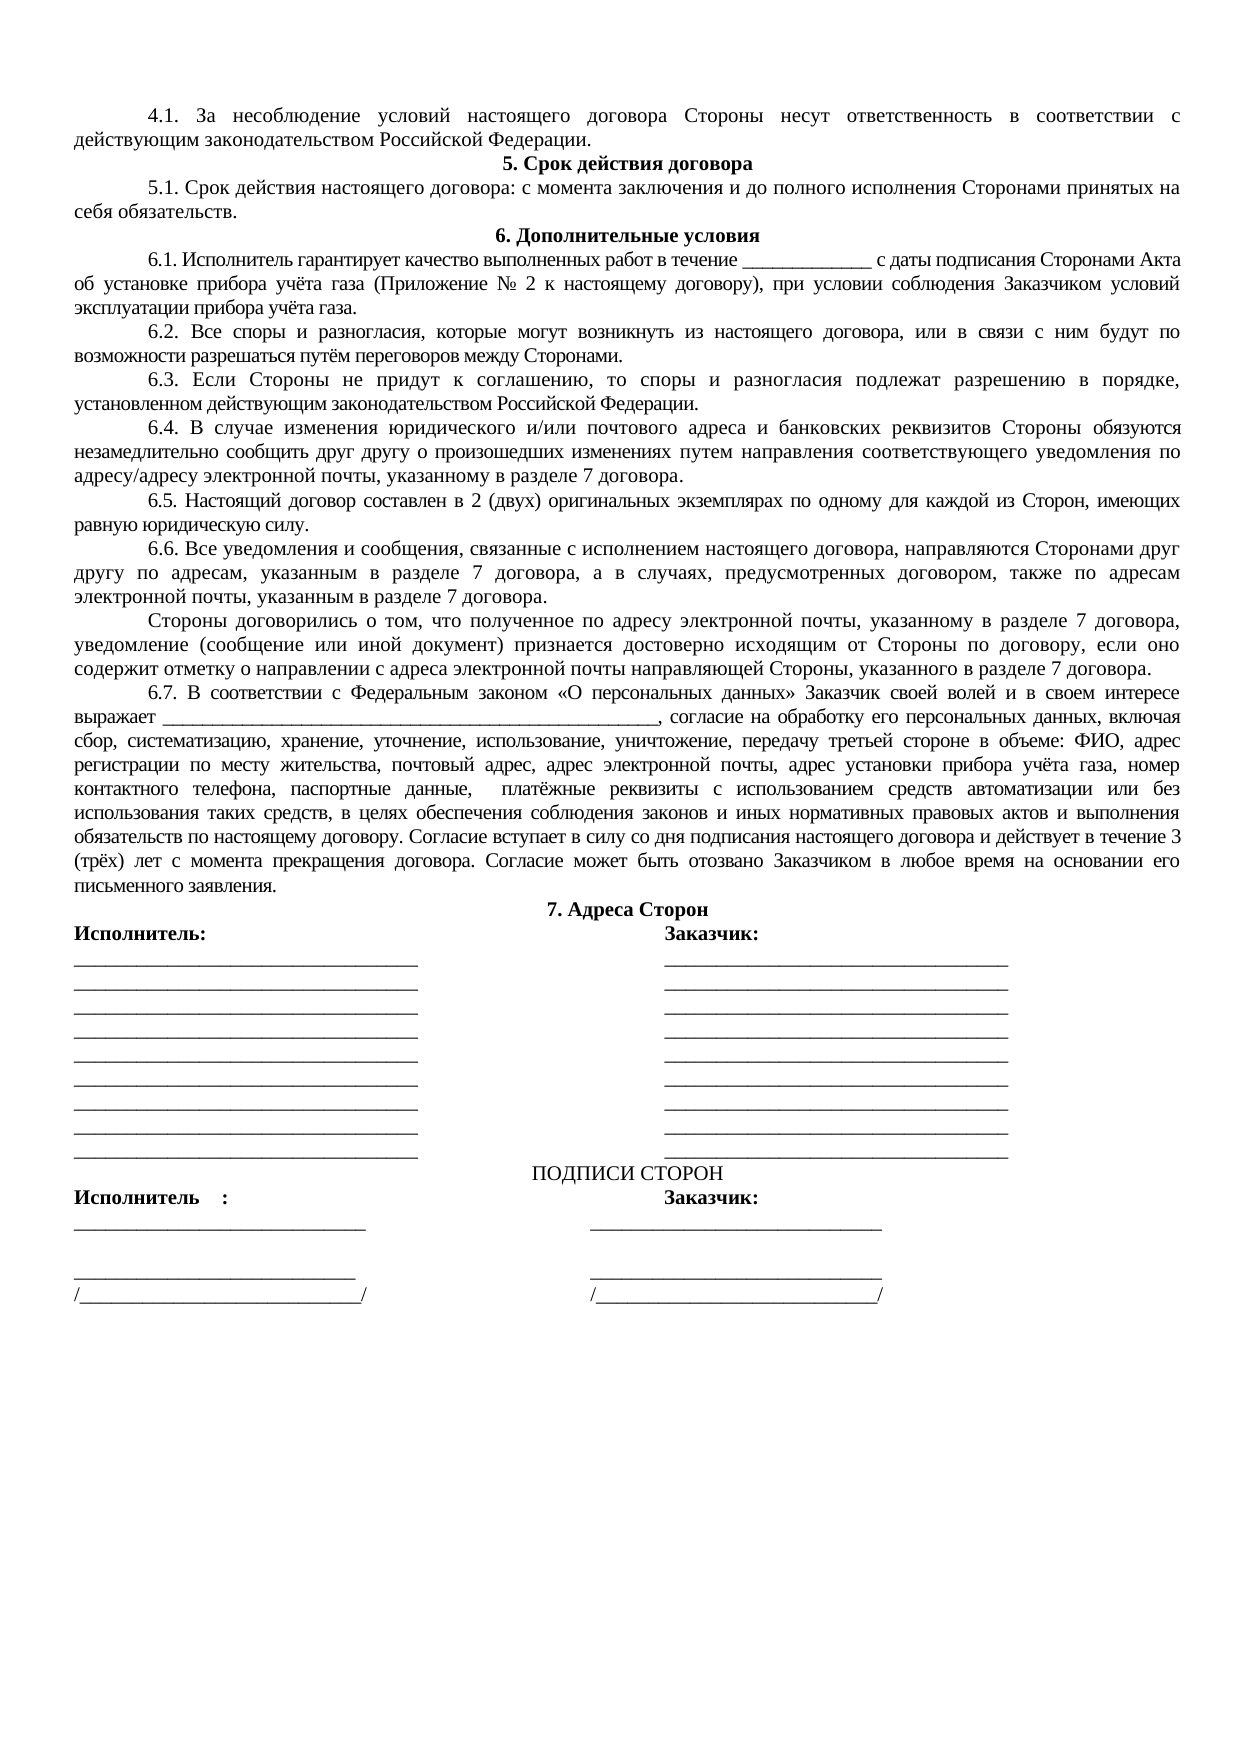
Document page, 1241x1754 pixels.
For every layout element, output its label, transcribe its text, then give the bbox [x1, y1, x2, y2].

text _________________________________ [74, 945, 591, 969]
text _________________________________ [664, 1065, 1181, 1089]
text _________________________________ [664, 1041, 1181, 1065]
text 6.5. Настоящий договор составлен в 2 (двух) оригинальных экземплярах по одному для каждой из Сторон, имеющих равную юридическую силу. [74, 487, 1181, 536]
text Исполнитель : Заказчик: [74, 1185, 1181, 1209]
text _________________________________ [74, 1017, 591, 1041]
text 6.3. Если Стороны не придут к соглашению, то споры и разногласия подлежат разрешению в порядке, установленном действующим законодательством Российской Федерации. [74, 367, 1181, 415]
text 6.1. Исполнитель гарантирует качество выполненных работ в течение _____________ с даты подписания Сторонами Акта об установке прибора учёта газа (Приложение № 2 к настоящему договору), при условии соблюдения Заказчиком условий эксплуатации прибора учёта газа. [74, 247, 1181, 319]
text _________________________________ [664, 993, 1181, 1017]
text _________________________________ [74, 1137, 591, 1161]
text 5. Срок действия договора [74, 151, 1181, 175]
text Стороны договорились о том, что полученное по адресу электронной почты, указанному в разделе 7 договора, уведомление (сообщение или иной документ) признается достоверно исходящим от Стороны по договору, если оно содержит отметку о направлении с адреса электронной почты направляющей Стороны, указанного в разделе 7 договора. [74, 608, 1181, 680]
text _________________________________ [664, 945, 1181, 969]
text 4.1. За несоблюдение условий настоящего договора Стороны несут ответственность в соответствии с действующим законодательством Российской Федерации. [74, 102, 1181, 151]
subtitle ПОДПИСИ СТОРОН [74, 1161, 1181, 1185]
text _________________________________ [74, 1113, 591, 1137]
text _________________________________ [664, 969, 1181, 993]
text _________________________________ [664, 1137, 1181, 1161]
text _________________________________ [664, 1113, 1181, 1137]
text Заказчик: [664, 921, 1181, 945]
text _________________________________ [74, 1089, 591, 1113]
text Исполнитель: [74, 921, 591, 945]
text ____________________________ ____________________________ [74, 1209, 1181, 1233]
text 6.6. Все уведомления и сообщения, связанные с исполнением настоящего договора, направляются Сторонами друг другу по адресам, указанным в разделе 7 договора, а в случаях, предусмотренных договором, также по адресам электронной почты, указанным в разделе 7 договора. [74, 536, 1181, 608]
text /___________________________/ /___________________________/ [74, 1282, 1181, 1306]
text 6.4. В случае изменения юридического и/или почтового адреса и банковских реквизитов Стороны обязуются незамедлительно сообщить друг другу о произошедших изменениях путем направления соответствующего уведомления по адресу/адресу электронной почты, указанному в разделе 7 договора. [74, 415, 1181, 487]
text _________________________________ [664, 1089, 1181, 1113]
text _________________________________ [74, 1065, 591, 1089]
text 6.7. В соответствии с Федеральным законом «О персональных данных» Заказчик своей волей и в своем интересе выражает __________________________________________________, согласие на обработку его персональных данных, включая сбор, систематизацию, хранение, уточнение, использование, уничтожение, передачу третьей стороне в объеме: ФИО, адрес регистрации по месту жительства, почтовый адрес, адрес электронной почты, адрес установки прибора учёта газа, номер контактного телефона, паспортные данные, платёжные реквизиты с использованием средств автоматизации или без использования таких средств, в целях обеспечения соблюдения законов и иных нормативных правовых актов и выполнения обязательств по настоящему договору. Согласие вступает в силу со дня подписания настоящего договора и действует в течение 3 (трёх) лет с момента прекращения договора. Согласие может быть отозвано Заказчиком в любое время на основании его письменного заявления. [74, 680, 1181, 897]
text _________________________________ [74, 993, 591, 1017]
text _________________________________ [74, 1041, 591, 1065]
text ___________________________ ____________________________ [74, 1257, 1181, 1282]
text _________________________________ [664, 1017, 1181, 1041]
text _________________________________ [74, 969, 591, 993]
text 6. Дополнительные условия [74, 223, 1181, 247]
text 6.2. Все споры и разногласия, которые могут возникнуть из настоящего договора, или в связи с ним будут по возможности разрешаться путём переговоров между Сторонами. [74, 319, 1181, 367]
text 7. Адреса Сторон [74, 897, 1181, 921]
text 5.1. Срок действия настоящего договора: с момента заключения и до полного исполнения Сторонами принятых на себя обязательств. [74, 175, 1181, 223]
